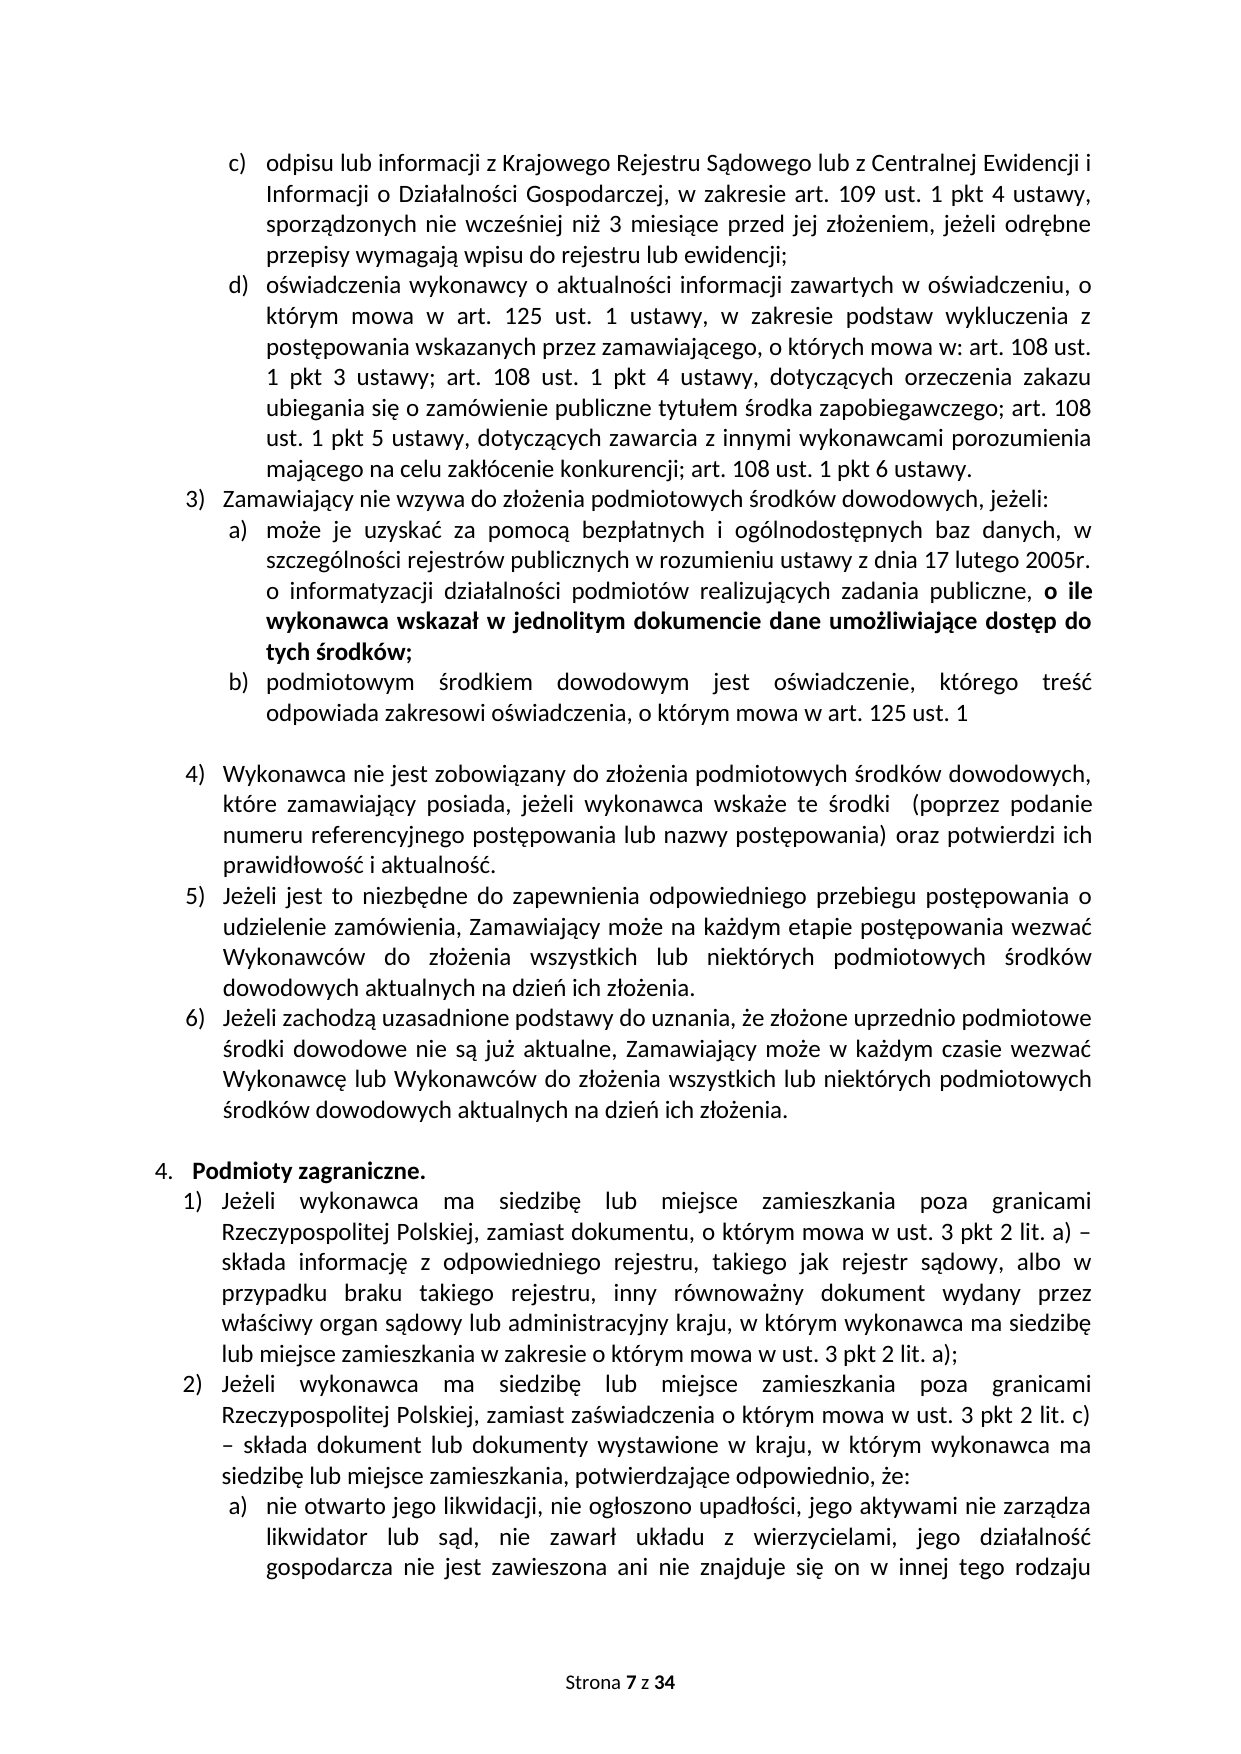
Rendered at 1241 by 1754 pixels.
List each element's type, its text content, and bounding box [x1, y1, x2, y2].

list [228, 1491, 1093, 1582]
list Jeżeli jest to niezbędne do zapewnienia odpowiedniego przebiegu postępowania o udzielenie zamówienia, Zamawiający może na każdym etapie postępowania wezwać Wykonawców do złożenia wszystkich lub niektórych podmiotowych środków dowodowych aktualnych na dzień ich złożenia. [185, 880, 1093, 1002]
list podmiotowym środkiem dowodowym jest oświadczenie, którego treść odpowiada zakresowi oświadczenia, o którym mowa w art. 125 ust. 1 [228, 666, 1093, 727]
list oświadczenia wykonawcy o aktualności informacji zawartych w oświadczeniu, o którym mowa w art. 125 ust. 1 ustawy, w zakresie podstaw wykluczenia z postępowania wskazanych przez zamawiającego, o których mowa w: art. 108 ust. 1 pkt 3 ustawy; art. 108 ust. 1 pkt 4 ustawy, dotyczących orzeczenia zakazu ubiegania się o zamówienie publiczne tytułem środka zapobiegawczego; art. 108 ust. 1 pkt 5 ustawy, dotyczących zawarcia z innymi wykonawcami porozumienia mającego na celu zakłócenie konkurencji; art. 108 ust. 1 pkt 6 ustawy. [228, 270, 1093, 483]
list Zamawiający nie wzywa do złożenia podmiotowych środków dowodowych, jeżeli: [185, 483, 1093, 514]
list Jeżeli wykonawca ma siedzibę lub miejsce zamieszkania poza granicami Rzeczypospolitej Polskiej, zamiast zaświadczenia o którym mowa w ust. 3 pkt 2 lit. c) – składa dokument lub dokumenty wystawione w kraju, w którym wykonawca ma siedzibę lub miejsce zamieszkania, potwierdzające odpowiednio, że: [203, 1368, 1093, 1491]
list Podmioty zagraniczne. [154, 1155, 1093, 1185]
list odpisu lub informacji z Krajowego Rejestru Sądowego lub z Centralnej Ewidencji i Informacji o Działalności Gospodarczej, w zakresie art. 109 ust. 1 pkt 4 ustawy, sporządzonych nie wcześniej niż 3 miesiące przed jej złożeniem, jeżeli odrębne przepisy wymagają wpisu do rejestru lub ewidencji; [228, 148, 1093, 270]
list Jeżeli zachodzą uzasadnione podstawy do uznania, że złożone uprzednio podmiotowe środki dowodowe nie są już aktualne, Zamawiający może w każdym czasie wezwać Wykonawcę lub Wykonawców do złożenia wszystkich lub niektórych podmiotowych środków dowodowych aktualnych na dzień ich złożenia. [185, 1002, 1093, 1124]
list Jeżeli wykonawca ma siedzibę lub miejsce zamieszkania poza granicami Rzeczypospolitej Polskiej, zamiast dokumentu, o którym mowa w ust. 3 pkt 2 lit. a) – składa informację z odpowiedniego rejestru, takiego jak rejestr sądowy, albo w przypadku braku takiego rejestru, inny równoważny dokument wydany przez właściwy organ sądowy lub administracyjny kraju, w którym wykonawca ma siedzibę lub miejsce zamieszkania w zakresie o którym mowa w ust. 3 pkt 2 lit. a); [203, 1185, 1093, 1368]
list może je uzyskać za pomocą bezpłatnych i ogólnodostępnych baz danych, w szczególności rejestrów publicznych w rozumieniu ustawy z dnia 17 lutego 2005r. o informatyzacji działalności podmiotów realizujących zadania publiczne, o ile wykonawca wskazał w jednolitym dokumencie dane umożliwiające dostęp do tych środków; [228, 514, 1093, 666]
list Wykonawca nie jest zobowiązany do złożenia podmiotowych środków dowodowych, które zamawiający posiada, jeżeli wykonawca wskaże te środki (poprzez podanie numeru referencyjnego postępowania lub nazwy postępowania) oraz potwierdzi ich prawidłowość i aktualność. [185, 758, 1093, 880]
